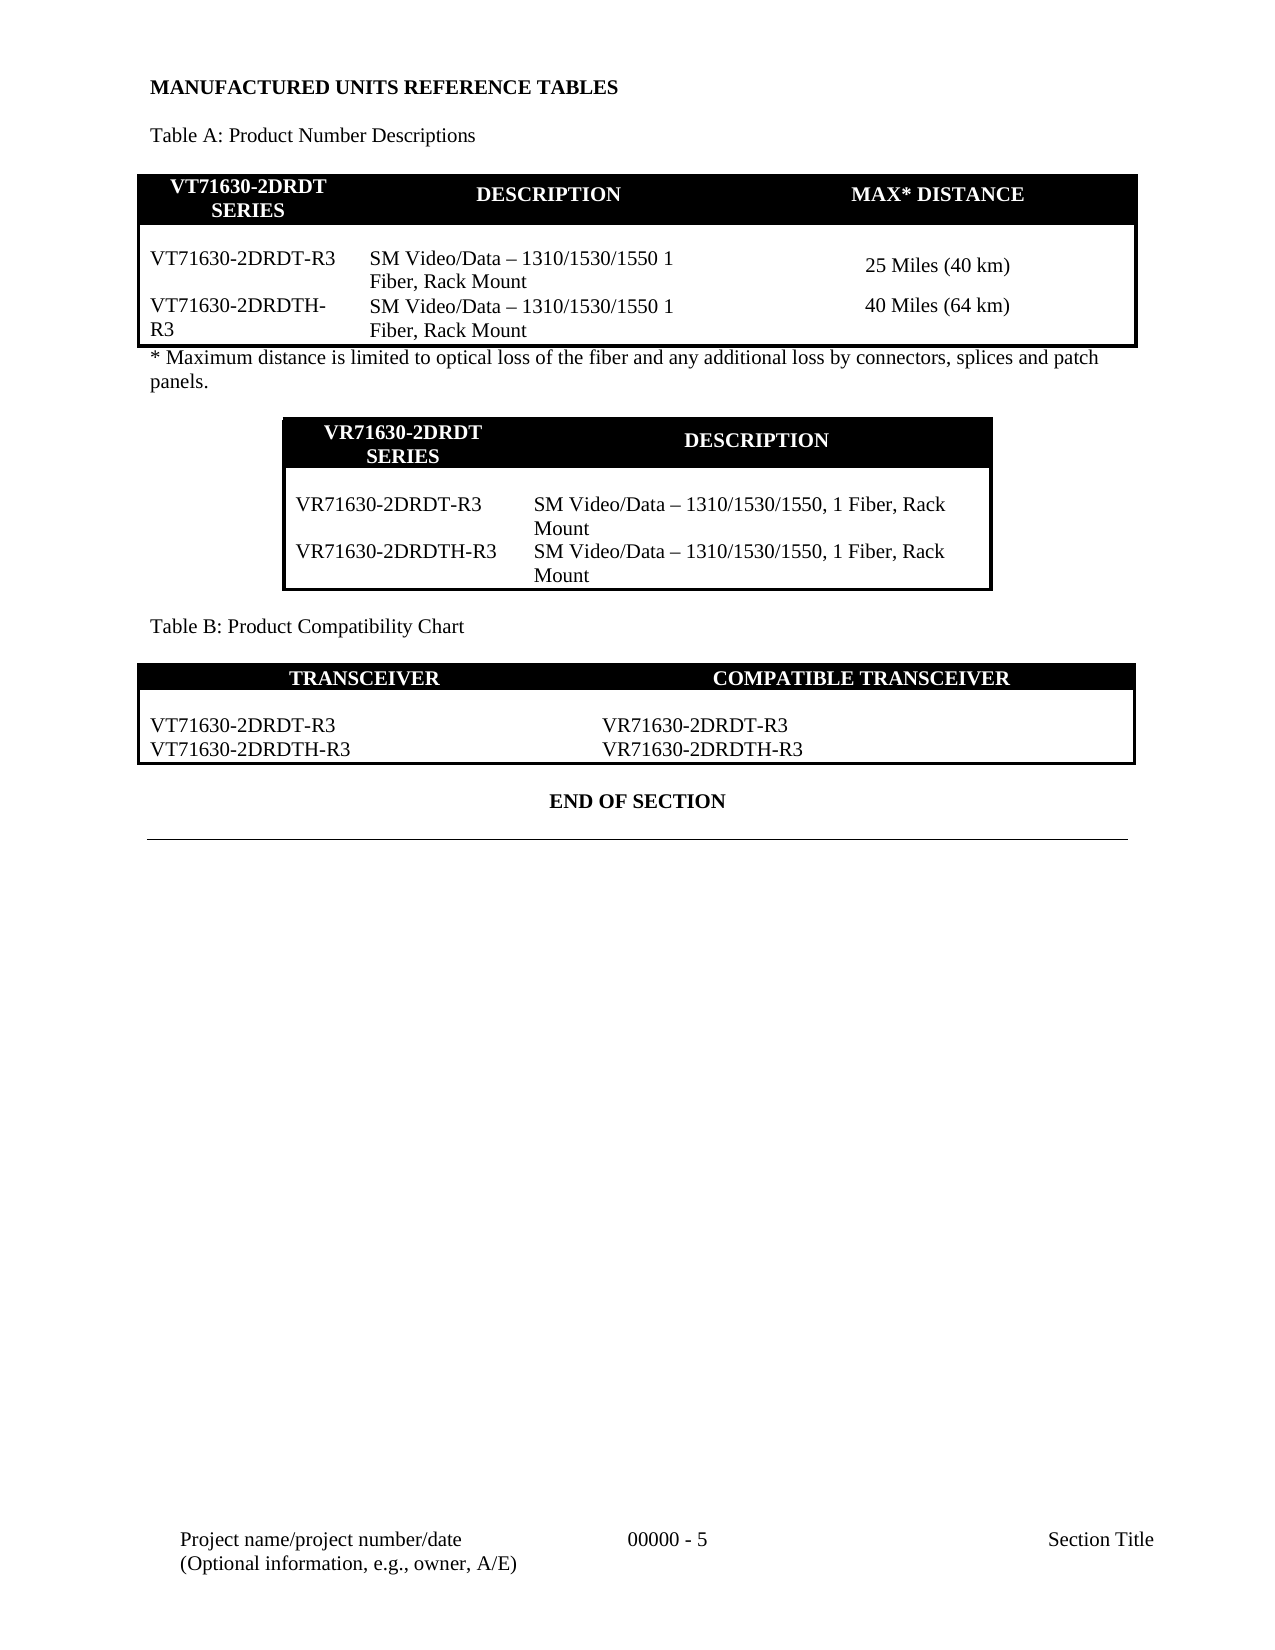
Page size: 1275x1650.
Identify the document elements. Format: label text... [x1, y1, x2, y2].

text 40 Miles (64 km) [865, 294, 1135, 318]
subtitle VT71630-2DRDT SERIES [170, 174, 327, 222]
text DESCRIPTION MAX* DISTANCE [476, 182, 1135, 206]
text * Maximum distance is limited to optical loss of the fiber and any additional loss by connectors, splices and patch panels. [150, 344, 1099, 393]
text VR71630-2DRDTH-R3 SM Video/Data – 1310/1530/1550, 1 Fiber, Rack [295, 539, 1135, 563]
subtitle END OF SECTION [139, 789, 1135, 813]
text SM Video/Data – 1310/1530/1550 1 Fiber, Rack Mount [369, 294, 674, 342]
text 25 Miles (40 km) [865, 253, 1135, 277]
text VR71630-2DRDT-R3 SM Video/Data – 1310/1530/1550, 1 Fiber, Rack [295, 491, 1135, 516]
subtitle TRANSCEIVER COMPATIBLE TRANSCEIVER [289, 666, 1135, 690]
text VT71630-2DRDT-R3 SM Video/Data – 1310/1530/1550 1 [150, 245, 674, 269]
subtitle VR71630-2DRDT SERIES [324, 420, 483, 468]
text Table A: Product Number Descriptions [150, 123, 1135, 147]
text DESCRIPTION [684, 428, 1135, 452]
subtitle MANUFACTURED UNITS REFERENCE TABLES [150, 75, 1135, 99]
text Table B: Product Compatibility Chart [150, 614, 1135, 638]
text Mount [532, 516, 591, 539]
text VT71630-2DRDT-R3 VR71630-2DRDT-R3 [150, 713, 1135, 737]
text VT71630-2DRDTH-R3 VR71630-2DRDTH-R3 [150, 737, 1135, 761]
text VT71630-2DRDTH- R3 [150, 294, 326, 342]
text Mount [532, 563, 591, 587]
text Fiber, Rack Mount [369, 269, 674, 293]
